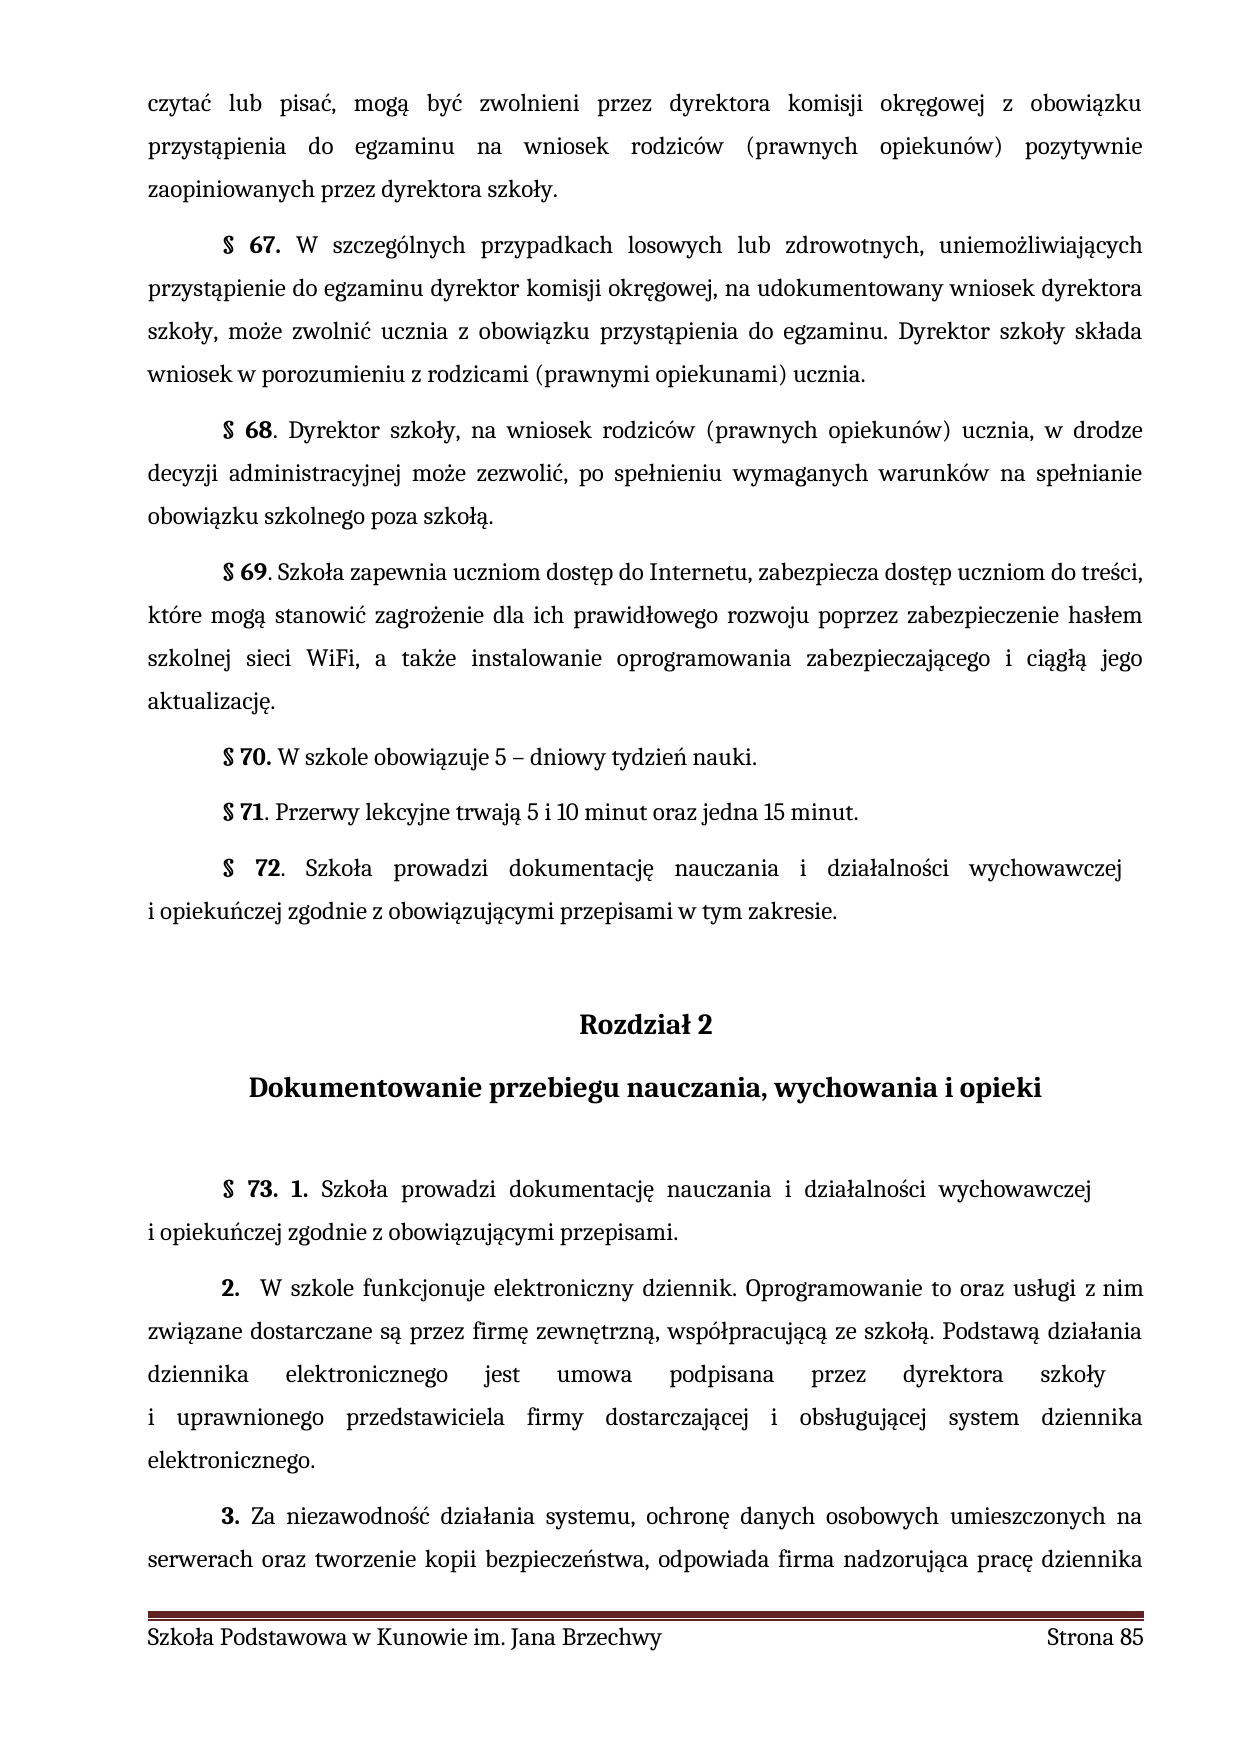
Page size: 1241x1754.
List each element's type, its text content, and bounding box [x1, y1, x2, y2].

text § 70. W szkole obowiązuje 5 – dniowy tydzień nauki. [148, 742, 1144, 771]
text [148, 89, 1144, 204]
text § 72. Szkoła prowadzi dokumentację nauczania i działalności wychowawczej i opiekuńczej zgodnie z obowiązującymi przepisami w tym zakresie. [148, 854, 1144, 926]
text § 69. Szkoła zapewnia uczniom dostęp do Internetu, zabezpiecza dostęp uczniom do treści, które mogą stanowić zagrożenie dla ich prawidłowego rozwoju poprzez zabezpieczenie hasłem szkolnej sieci WiFi, a także instalowanie oprogramowania zabezpieczającego i ciągłą jego aktualizację. [148, 557, 1144, 716]
text § 67. W szczególnych przypadkach losowych lub zdrowotnych, uniemożliwiających przystąpienie do egzaminu dyrektor komisji okręgowej, na udokumentowany wniosek dyrektora szkoły, może zwolnić ucznia z obowiązku przystąpienia do egzaminu. Dyrektor szkoły składa wniosek w porozumieniu z rodzicami (prawnymi opiekunami) ucznia. [148, 231, 1144, 389]
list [148, 1502, 1144, 1574]
text § 73. 1. Szkoła prowadzi dokumentację nauczania i działalności wychowawczej i opiekuńczej zgodnie z obowiązującymi przepisami. [148, 1175, 1144, 1247]
subtitle Dokumentowanie przebiegu nauczania, wychowania i opieki [148, 1071, 1144, 1104]
subtitle Rozdział 2 [148, 1008, 1144, 1042]
text § 71. Przerwy lekcyjne trwają 5 i 10 minut oraz jedna 15 minut. [148, 798, 1144, 827]
list W szkole funkcjonuje elektroniczny dziennik. Oprogramowanie to oraz usługi z nim związane dostarczane są przez firmę zewnętrzną, współpracującą ze szkołą. Podstawą działania dziennika elektronicznego jest umowa podpisana przez dyrektora szkoły i uprawnionego przedstawiciela firmy dostarczającej i obsługującej system dziennika elektronicznego. [148, 1274, 1144, 1475]
text § 68. Dyrektor szkoły, na wniosek rodziców (prawnych opiekunów) ucznia, w drodze decyzji administracyjnej może zezwolić, po spełnieniu wymaganych warunków na spełnianie obowiązku szkolnego poza szkołą. [148, 416, 1144, 531]
